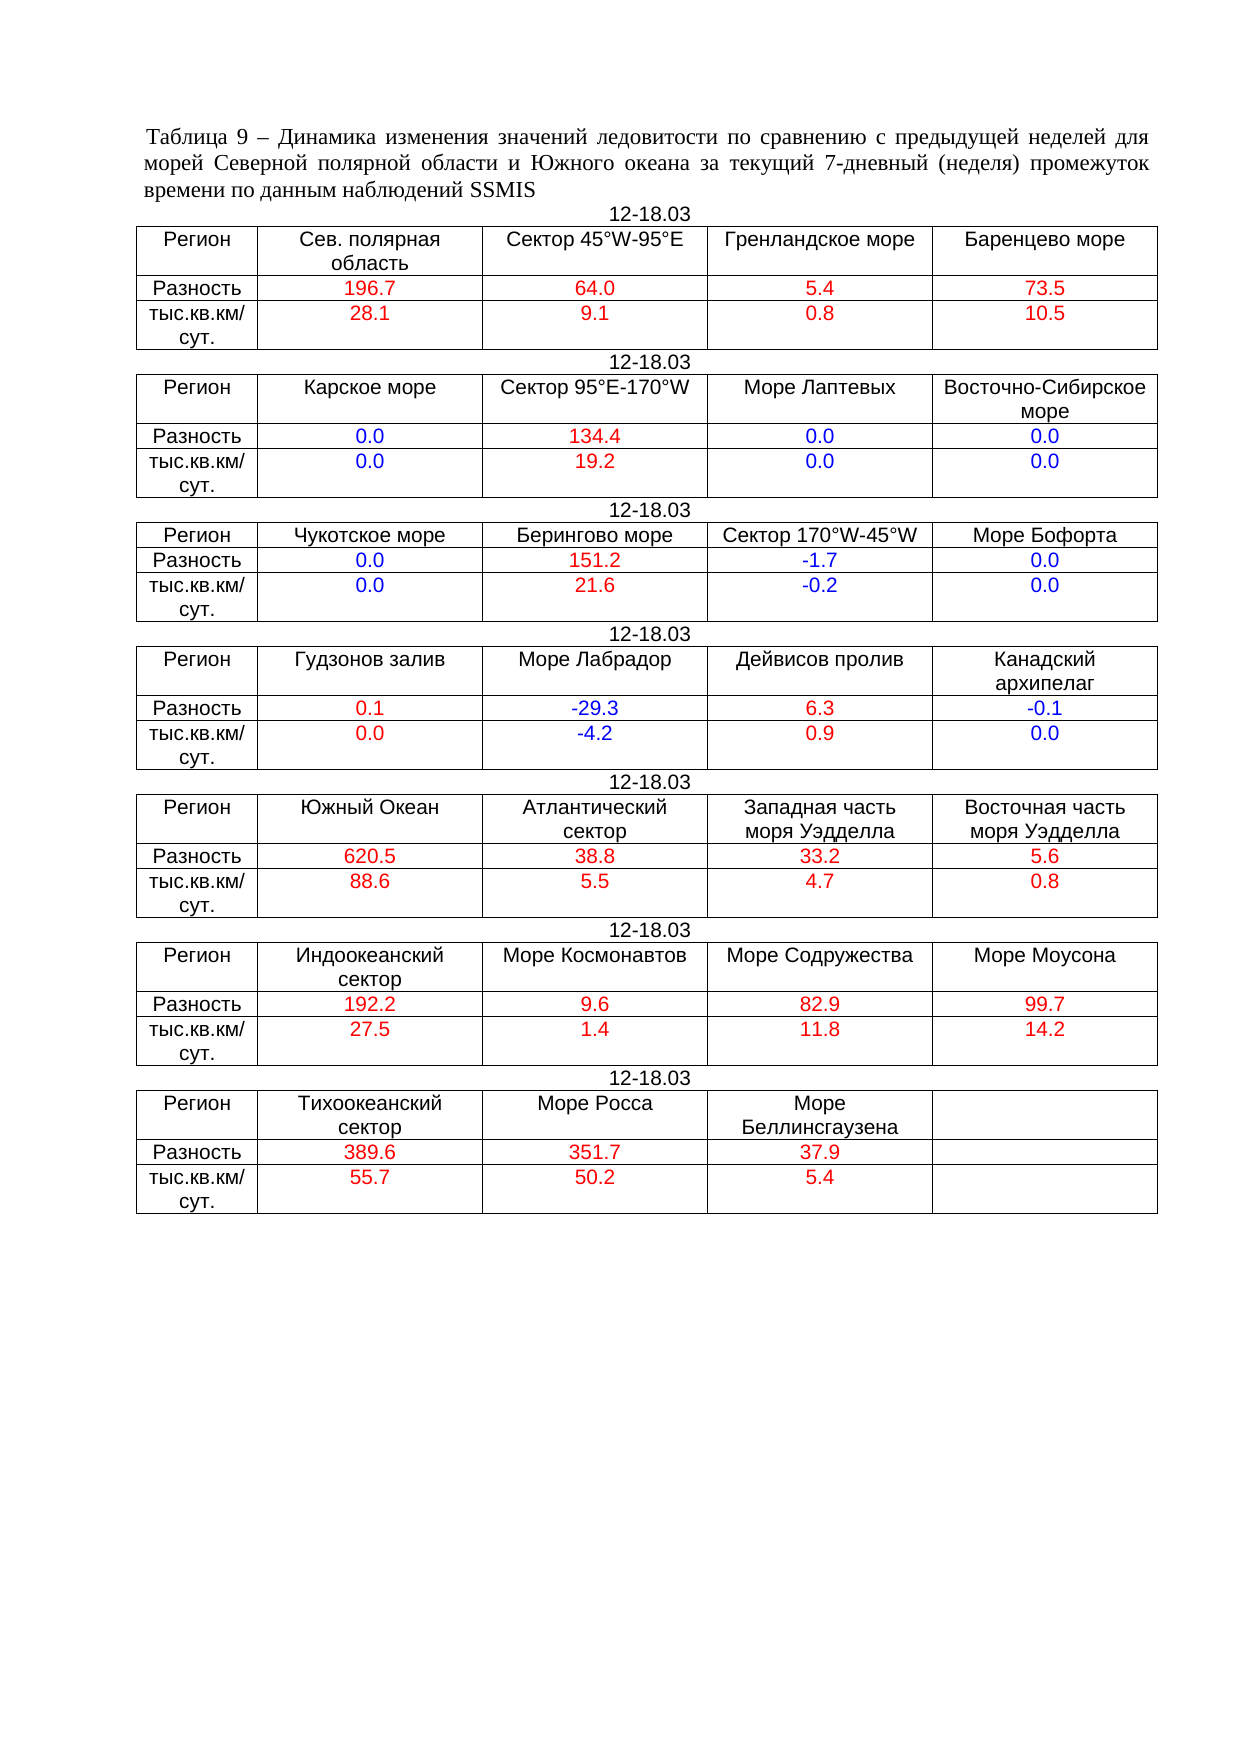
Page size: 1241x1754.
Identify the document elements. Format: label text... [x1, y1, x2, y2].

table_header Сектор 170°W-45°W [708, 523, 932, 547]
table_header Карское море [258, 375, 482, 423]
table_cell тыс.кв.км/сут. [137, 301, 257, 349]
table_cell 5.4 [708, 276, 932, 300]
table_cell 88.6 [258, 869, 482, 917]
table_cell 151.2 [483, 548, 707, 572]
table_cell 6.3 [708, 696, 932, 720]
table_cell тыс.кв.км/сут. [137, 1165, 257, 1212]
table_header Берингово море [483, 523, 707, 547]
table_cell -29.3 [483, 696, 707, 720]
table_cell 50.2 [483, 1165, 707, 1212]
text 12-18.03 [148, 770, 1152, 794]
text 12-18.03 [148, 918, 1152, 942]
table_cell 38.8 [483, 844, 707, 868]
table_cell 134.4 [483, 424, 707, 448]
table_header Море Лаптевых [708, 375, 932, 423]
subtitle Таблица 9 – Динамика изменения значений ледовитости по сравнению с предыдущей неделей для морей Северной полярной области и Южного океана за текущий 7-дневный (неделя) промежуток времени по данным наблюдений SSMIS [144, 123, 1152, 202]
table_cell -0.1 [933, 696, 1157, 720]
table_cell Разность [137, 548, 257, 572]
table_cell 0.8 [933, 869, 1157, 917]
text 12-18.03 [148, 622, 1152, 646]
table_header Баренцево море [933, 227, 1157, 275]
table_cell 0.0 [258, 449, 482, 497]
table_header [933, 1091, 1157, 1138]
table_cell 1.4 [483, 1017, 707, 1064]
table_cell 0.0 [708, 424, 932, 448]
table_cell Разность [137, 424, 257, 448]
table_header Море Содружества [708, 943, 932, 991]
table_cell 0.0 [258, 573, 482, 621]
table_header Регион [137, 943, 257, 991]
table_header Гудзонов залив [258, 647, 482, 695]
table_cell -1.7 [708, 548, 932, 572]
table_cell 5.5 [483, 869, 707, 917]
table_header Восточно-Сибирское море [933, 375, 1157, 423]
table_cell 0.0 [258, 424, 482, 448]
table_header Южный Океан [258, 795, 482, 843]
table_cell 0.0 [933, 449, 1157, 497]
table_header Атлантический сектор [483, 795, 707, 843]
table_cell Разность [137, 992, 257, 1016]
table_cell 0.0 [258, 721, 482, 769]
table_cell [933, 1140, 1157, 1163]
table_cell 0.0 [708, 449, 932, 497]
table_cell -4.2 [483, 721, 707, 769]
table_cell 82.9 [708, 992, 932, 1016]
table_cell 37.9 [708, 1140, 932, 1163]
table_cell тыс.кв.км/сут. [137, 573, 257, 621]
table_cell 64.0 [483, 276, 707, 300]
table_header Канадский архипелаг [933, 647, 1157, 695]
table_cell тыс.кв.км/сут. [137, 869, 257, 917]
table_cell 14.2 [933, 1017, 1157, 1064]
table_cell 11.8 [708, 1017, 932, 1064]
table_header Регион [137, 647, 257, 695]
table_header Море Космонавтов [483, 943, 707, 991]
text 12-18.03 [148, 202, 1152, 226]
table_header Сев. полярная область [258, 227, 482, 275]
table_header Чукотское море [258, 523, 482, 547]
table_header Восточная часть моря Уэдделла [933, 795, 1157, 843]
table_cell тыс.кв.км/сут. [137, 721, 257, 769]
table_header Тихоокеанский сектор [258, 1091, 482, 1138]
table_header Сектор 95°E-170°W [483, 375, 707, 423]
table_cell 389.6 [258, 1140, 482, 1163]
table_header Регион [137, 227, 257, 275]
table_cell 27.5 [258, 1017, 482, 1064]
table_header Регион [137, 1091, 257, 1138]
table_header Море Беллинсгаузена [708, 1091, 932, 1138]
table_cell 192.2 [258, 992, 482, 1016]
table_cell 19.2 [483, 449, 707, 497]
table_header Море Лабрадор [483, 647, 707, 695]
table_header Индоокеанский сектор [258, 943, 482, 991]
table_cell 4.7 [708, 869, 932, 917]
table_cell 28.1 [258, 301, 482, 349]
table_cell 0.0 [933, 548, 1157, 572]
table_cell 0.9 [708, 721, 932, 769]
table_header Западная часть моря Уэдделла [708, 795, 932, 843]
text 12-18.03 [148, 1066, 1152, 1089]
table_header Дейвисов пролив [708, 647, 932, 695]
table_cell 9.1 [483, 301, 707, 349]
table_header Регион [137, 523, 257, 547]
table_cell 0.0 [933, 424, 1157, 448]
table_cell 10.5 [933, 301, 1157, 349]
table_cell тыс.кв.км/сут. [137, 1017, 257, 1064]
text 12-18.03 [148, 498, 1152, 522]
table_cell [933, 1165, 1157, 1212]
table_cell -0.2 [708, 573, 932, 621]
text 12-18.03 [148, 350, 1152, 374]
table_cell 196.7 [258, 276, 482, 300]
table_header Регион [137, 375, 257, 423]
table_cell Разность [137, 276, 257, 300]
table_cell тыс.кв.км/сут. [137, 449, 257, 497]
table_cell 5.4 [708, 1165, 932, 1212]
table_cell Разность [137, 844, 257, 868]
table_cell 620.5 [258, 844, 482, 868]
table_cell 5.6 [933, 844, 1157, 868]
table_cell 0.8 [708, 301, 932, 349]
table_cell Разность [137, 696, 257, 720]
table_header Гренландское море [708, 227, 932, 275]
table_cell 99.7 [933, 992, 1157, 1016]
table_header Море Росса [483, 1091, 707, 1138]
table_cell 351.7 [483, 1140, 707, 1163]
table_cell 0.1 [258, 696, 482, 720]
table_header Море Бофорта [933, 523, 1157, 547]
table_cell 0.0 [933, 721, 1157, 769]
table_cell 33.2 [708, 844, 932, 868]
table_header Море Моусона [933, 943, 1157, 991]
table_cell 9.6 [483, 992, 707, 1016]
table_header Сектор 45°W-95°E [483, 227, 707, 275]
table_cell 21.6 [483, 573, 707, 621]
table_cell 55.7 [258, 1165, 482, 1212]
table_cell 0.0 [933, 573, 1157, 621]
table_cell 0.0 [258, 548, 482, 572]
table_cell 73.5 [933, 276, 1157, 300]
table_header Регион [137, 795, 257, 843]
table_cell Разность [137, 1140, 257, 1163]
